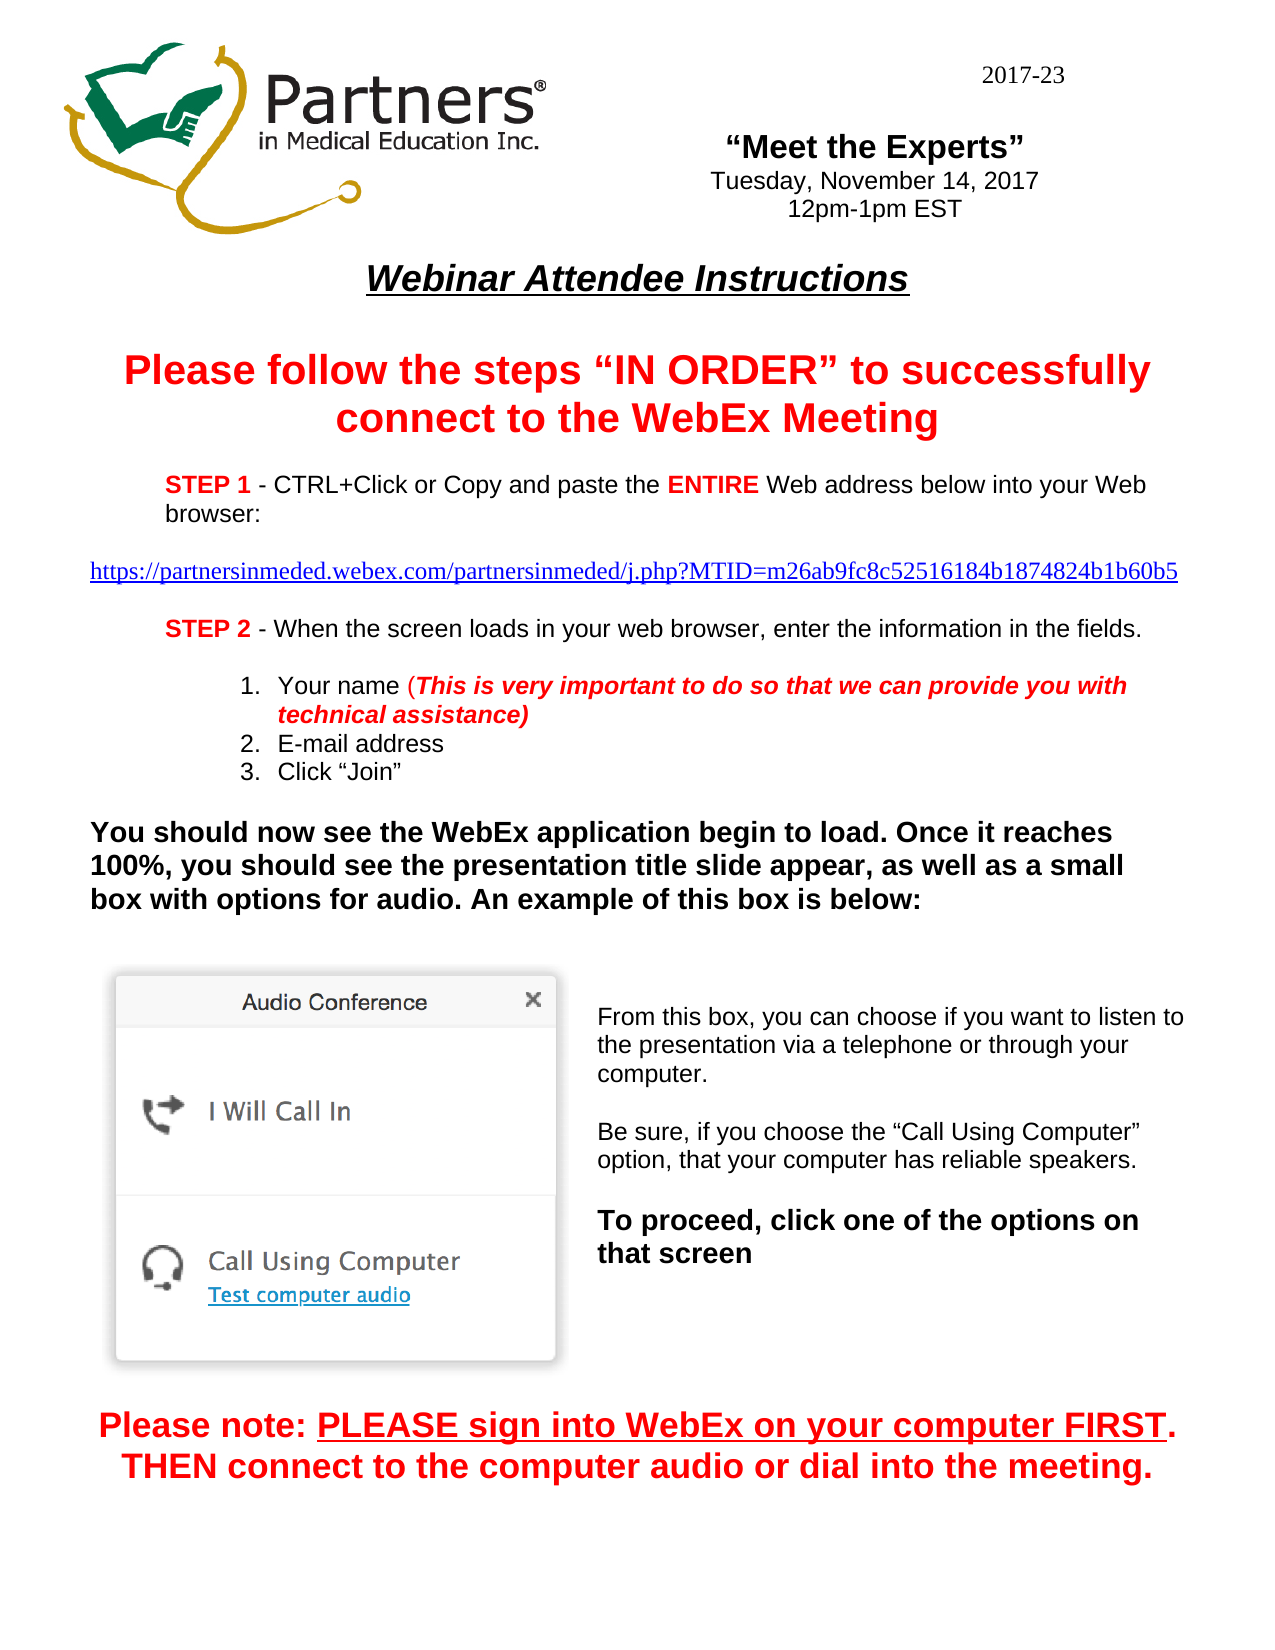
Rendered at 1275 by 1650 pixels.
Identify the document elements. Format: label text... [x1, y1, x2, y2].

text Please note: PLEASE sign into WebEx on your computer FIRST. THEN connect to the computer audio or dial into the meeting. [90, 1404, 1185, 1486]
text STEP 1 - CTRL+Click or Copy and paste the ENTIRE Web address below into your Web browser: [165, 470, 1185, 527]
list E-mail address [240, 729, 1185, 757]
text Tuesday, November 14, 2017 [546, 166, 1185, 194]
text To proceed, click one of the options on that screen [579, 1203, 1185, 1270]
text Be sure, if you choose the “Call Using Computer” option, that your computer has reliable speakers. [579, 1117, 1185, 1174]
text You should now see the WebEx application begin to load. Once it reaches 100%, you should see the presentation title slide appear, as well as a small box with options for audio. An example of this box is below: [90, 815, 1185, 916]
list Your name (This is very important to do so that we can provide you with technical assistance) [240, 671, 1185, 729]
list Click “Join” [240, 757, 1185, 786]
picture [90, 945, 579, 1386]
text “Meet the Experts” [546, 89, 1185, 166]
text Webinar Attendee Instructions [90, 257, 1185, 300]
text https://partnersinmeded.webex.com/partnersinmeded/j.php?MTID=m26ab9fc8c52516184b1874824b1b60b5 [90, 556, 1185, 585]
text 12pm-1pm EST [546, 194, 1185, 223]
text Please follow the steps “IN ORDER” to successfully connect to the WebEx Meeting [90, 345, 1185, 441]
text From this box, you can choose if you want to listen to the presentation via a telephone or through your computer. [579, 1002, 1185, 1088]
text STEP 2 - When the screen loads in your web browser, enter the information in the fields. [165, 614, 1185, 671]
picture [63, 38, 546, 235]
